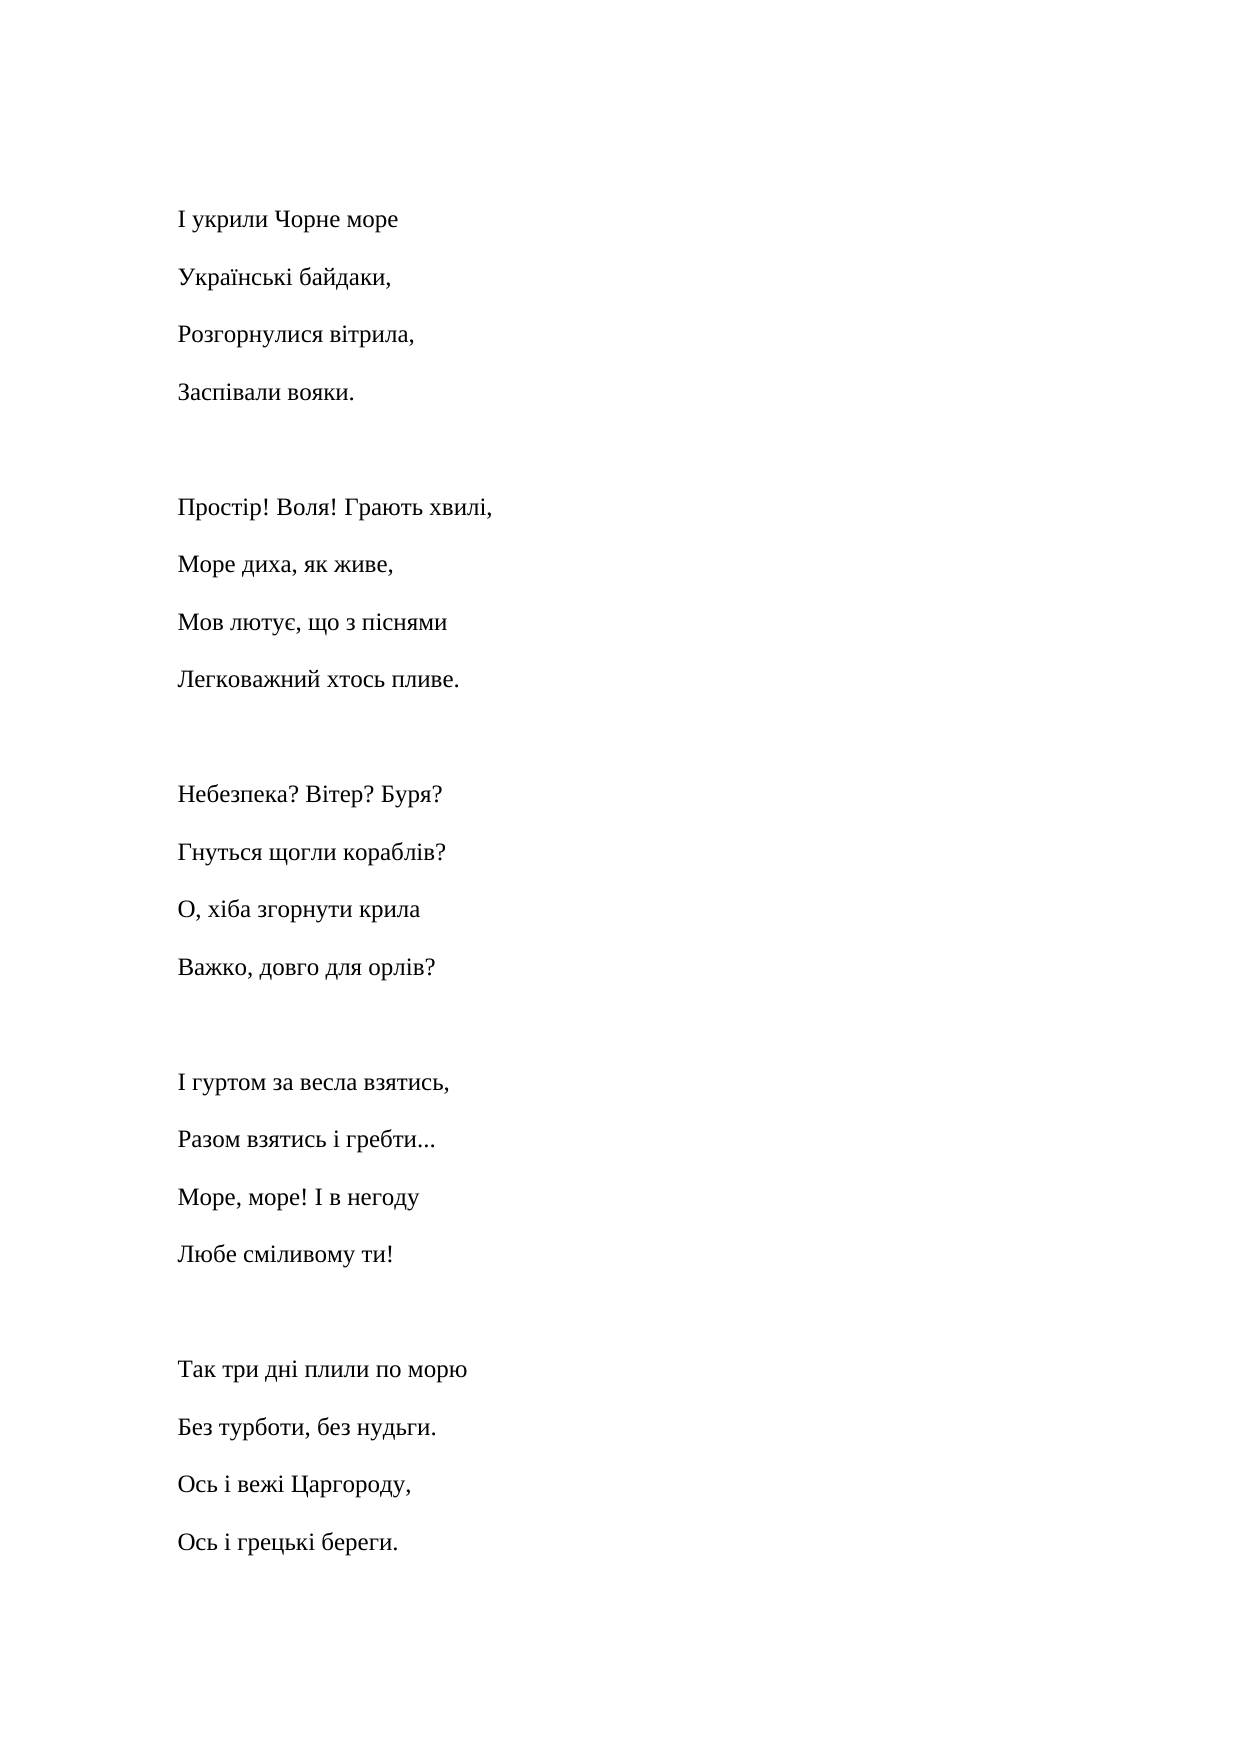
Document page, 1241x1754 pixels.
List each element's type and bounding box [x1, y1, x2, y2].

text [177, 118, 1152, 1613]
